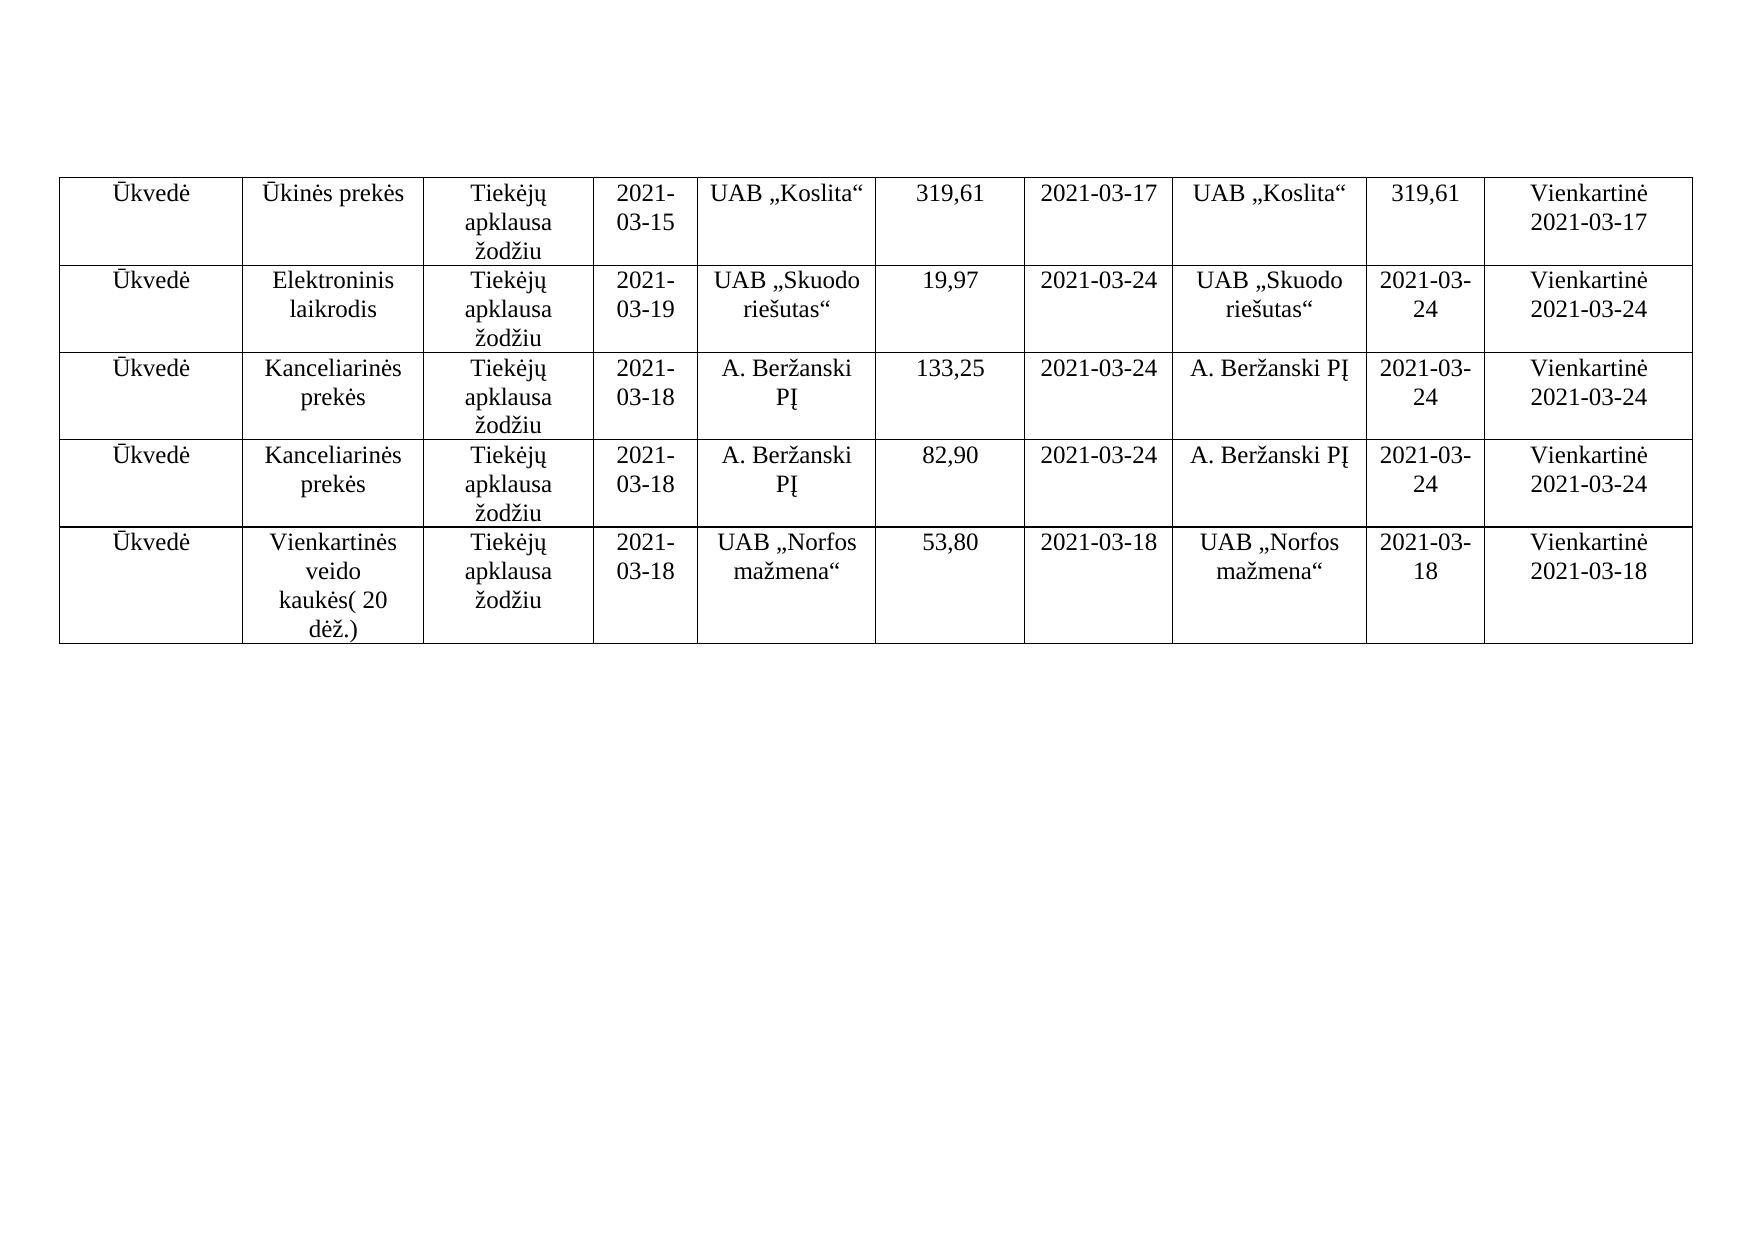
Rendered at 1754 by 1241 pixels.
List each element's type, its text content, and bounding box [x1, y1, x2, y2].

table_cell 2021-03-24 [1367, 353, 1484, 439]
table_cell Vienkartinė 2021-03-24 [1485, 353, 1692, 439]
table_cell UAB „Norfos mažmena“ [698, 528, 875, 642]
table_cell Elektroninis laikrodis [243, 266, 423, 352]
table_cell Vienkartinė 2021-03-17 [1485, 178, 1692, 264]
table_cell 2021-03-18 [594, 440, 697, 526]
table_cell A. Beržanski PĮ [698, 440, 875, 526]
table_cell 2021-03-15 [594, 178, 697, 264]
table_cell 133,25 [876, 353, 1024, 439]
table_cell 2021-03-17 [1025, 178, 1172, 264]
table_cell 319,61 [876, 178, 1024, 264]
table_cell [424, 178, 593, 264]
table_cell 53,80 [876, 528, 1024, 642]
table_cell Tiekėjų apklausa žodžiu [424, 440, 593, 526]
table_cell Vienkartinė 2021-03-24 [1485, 440, 1692, 526]
table_cell 2021-03-18 [1025, 528, 1172, 642]
table_cell UAB „Skuodo riešutas“ [1173, 266, 1366, 352]
table_cell 2021-03-24 [1367, 266, 1484, 352]
table_cell 2021-03-24 [1025, 440, 1172, 526]
table_cell Tiekėjų apklausa žodžiu [424, 353, 593, 439]
table_cell A. Beržanski PĮ [1173, 440, 1366, 526]
table_cell Tiekėjų apklausa žodžiu [424, 528, 593, 642]
table_cell Vienkartinė 2021-03-18 [1485, 528, 1692, 642]
table_cell Kanceliarinės prekės [243, 440, 423, 526]
table_cell 19,97 [876, 266, 1024, 352]
table_cell 319,61 [1367, 178, 1484, 264]
table_cell UAB „Koslita“ [698, 178, 875, 264]
table_cell 2021-03-18 [594, 353, 697, 439]
table_cell A. Beržanski PĮ [698, 353, 875, 439]
table_cell Ūkvedė [60, 440, 242, 526]
table_cell Ūkvedė [60, 266, 242, 352]
table_cell 82,90 [876, 440, 1024, 526]
table_cell 2021-03-24 [1025, 353, 1172, 439]
table_cell Ūkvedė [60, 178, 242, 264]
table_cell 2021-03-19 [594, 266, 697, 352]
table_cell 2021-03-24 [1025, 266, 1172, 352]
table_cell UAB „Skuodo riešutas“ [698, 266, 875, 352]
table_cell A. Beržanski PĮ [1173, 353, 1366, 439]
table_cell Tiekėjų apklausa žodžiu [424, 266, 593, 352]
table_cell Vienkartinės veido kaukės( 20 dėž.) [243, 528, 423, 642]
table_cell UAB „Koslita“ [1173, 178, 1366, 264]
table_cell 2021-03-24 [1367, 440, 1484, 526]
table_cell Ūkinės prekės [243, 178, 423, 264]
table_cell UAB „Norfos mažmena“ [1173, 528, 1366, 642]
table_cell Vienkartinė 2021-03-24 [1485, 266, 1692, 352]
table_cell Kanceliarinės prekės [243, 353, 423, 439]
table_cell 2021-03-18 [594, 528, 697, 642]
table_cell Ūkvedė [60, 528, 242, 642]
table_cell Ūkvedė [60, 353, 242, 439]
table_cell 2021-03-18 [1367, 528, 1484, 642]
